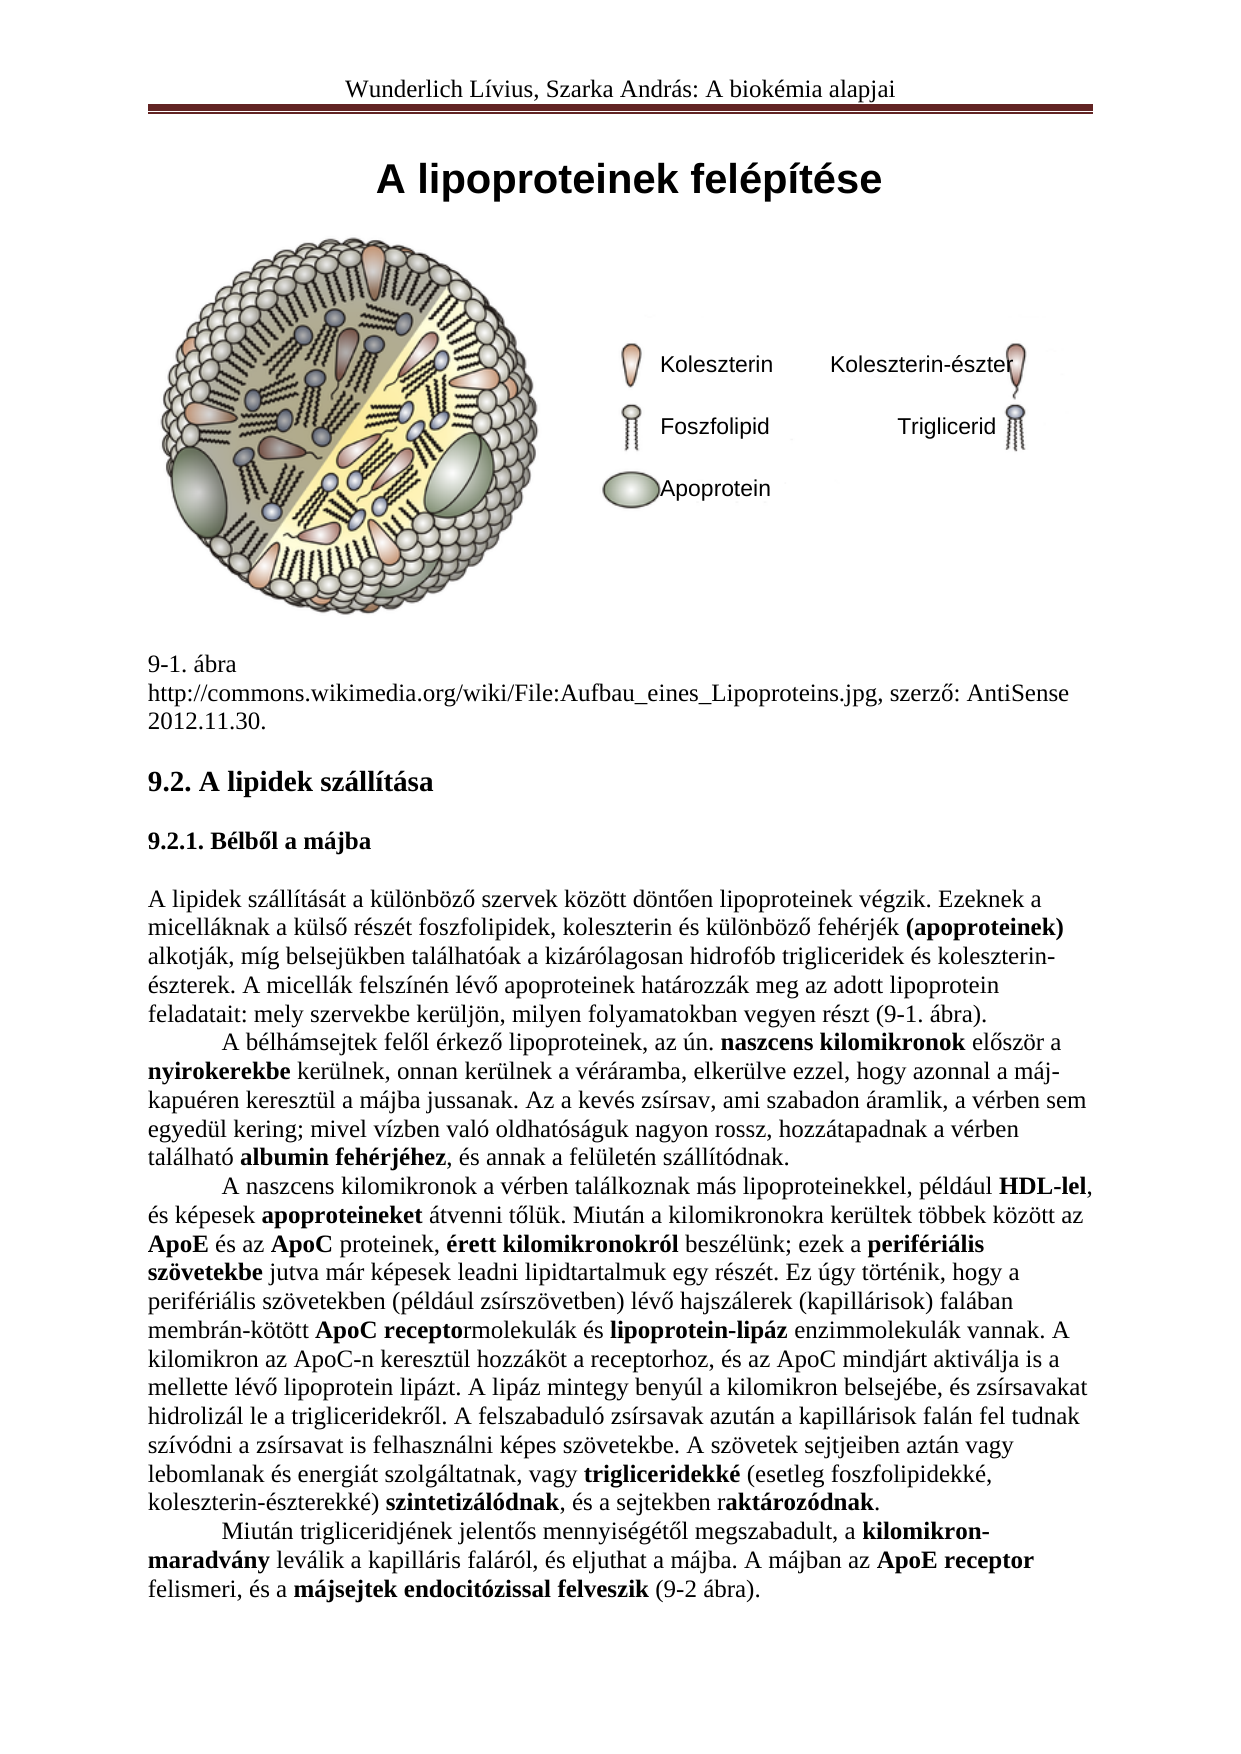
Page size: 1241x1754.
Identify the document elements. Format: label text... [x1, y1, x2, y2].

text 9-1. ábra [148, 649, 1093, 678]
text 9.2.1. Bélből a májba [148, 826, 1093, 855]
text A bélhámsejtek felől érkező lipoproteinek, az ún. naszcens kilomikronok először a nyirokerekbe kerülnek, onnan kerülnek a véráramba, elkerülve ezzel, hogy azonnal a máj-kapuéren keresztül a májba jussanak. Az a kevés zsírsav, ami szabadon áramlik, a vérben sem egyedül kering; mivel vízben való oldhatóságuk nagyon rossz, hozzátapadnak a vérben található albumin fehérjéhez, és annak a felületén szállítódnak. [148, 1027, 1093, 1171]
text http://commons.wikimedia.org/wiki/File:Aufbau_eines_Lipoproteins.jpg, szerző: AntiSense [148, 678, 1093, 706]
text 2012.11.30. [148, 706, 1093, 735]
text A naszcens kilomikronok a vérben találkoznak más lipoproteinekkel, például HDL-lel, és képesek apoproteineket átvenni tőlük. Miután a kilomikronokra kerültek többek között az ApoE és az ApoC proteinek, érett kilomikronokról beszélünk; ezek a perifériális szövetekbe jutva már képesek leadni lipidtartalmuk egy részét. Ez úgy történik, hogy a perifériális szövetekben (például zsírszövetben) lévő hajszálerek (kapillárisok) falában membrán-kötött ApoC receptormolekulák és lipoprotein-lipáz enzimmolekulák vannak. A kilomikron az ApoC-n keresztül hozzáköt a receptorhoz, és az ApoC mindjárt aktiválja is a mellette lévő lipoprotein lipázt. A lipáz mintegy benyúl a kilomikron belsejébe, és zsírsavakat hidrolizál le a trigliceridekről. A felszabaduló zsírsavak azután a kapillárisok falán fel tudnak szívódni a zsírsavat is felhasználni képes szövetekbe. A szövetek sejtjeiben aztán vagy lebomlanak és energiát szolgáltatnak, vagy trigliceridekké (esetleg foszfolipidekké, koleszterin-észterekké) szintetizálódnak, és a sejtekben raktározódnak. [148, 1171, 1093, 1516]
text A lipidek szállítását a különböző szervek között döntően lipoproteinek végzik. Ezeknek a micelláknak a külső részét foszfolipidek, koleszterin és különböző fehérjék (apoproteinek) alkotják, míg belsejükben találhatóak a kizárólagosan hidrofób trigliceridek és koleszterin-észterek. A micellák felszínén lévő apoproteinek határozzák meg az adott lipoprotein feladatait: mely szervekbe kerüljön, milyen folyamatokban vegyen részt (9-1. ábra). [148, 884, 1093, 1027]
picture [150, 220, 1096, 620]
text 9.2. A lipidek szállítása [148, 764, 1093, 797]
text Miután trigliceridjének jelentős mennyiségétől megszabadult, a kilomikron-maradvány leválik a kapilláris faláról, és eljuthat a májba. A májban az ApoE receptor felismeri, és a májsejtek endocitózissal felveszik (9-2 ábra). [148, 1516, 1093, 1602]
